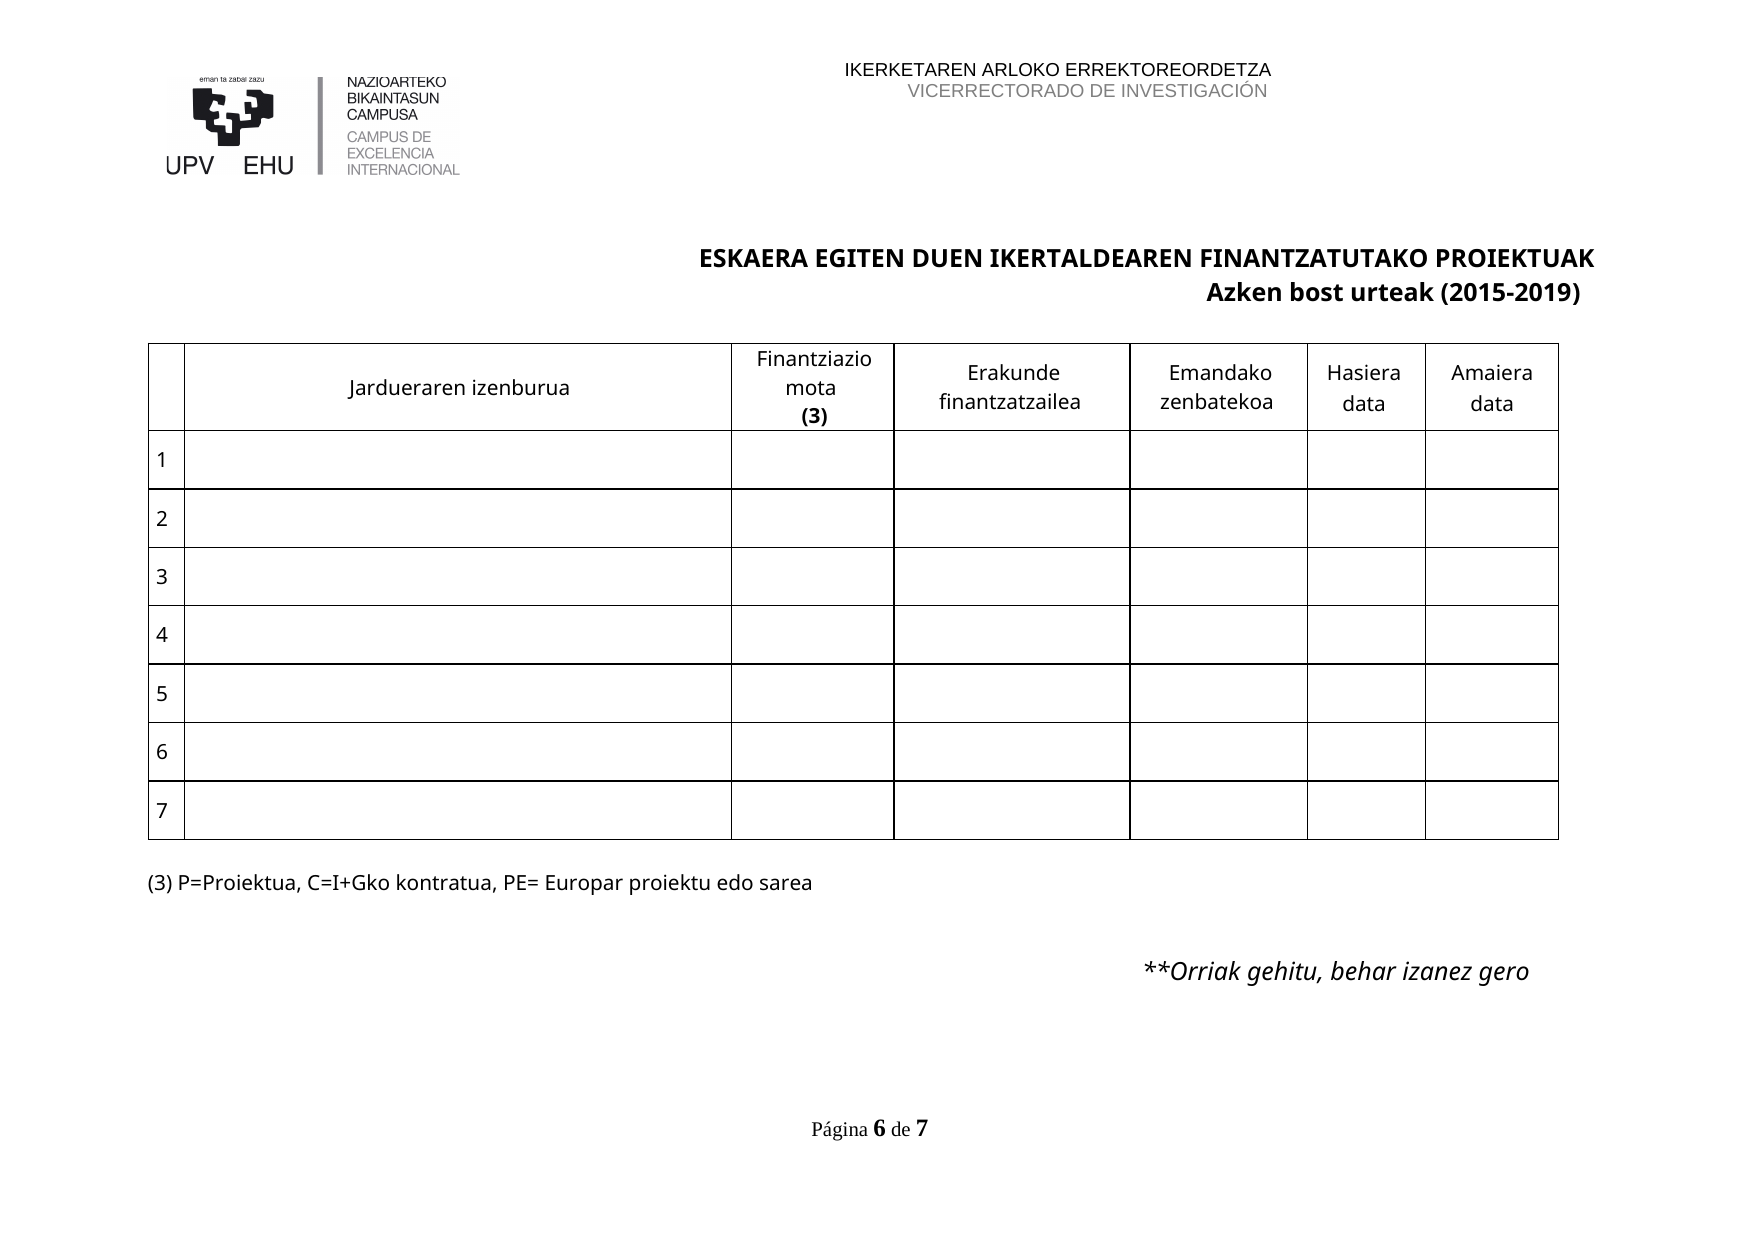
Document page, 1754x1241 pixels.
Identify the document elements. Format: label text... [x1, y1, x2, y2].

table_cell [732, 606, 893, 663]
table_header Finantziazio mota (3) [732, 344, 893, 429]
table_cell 4 [149, 606, 184, 663]
table_cell [1426, 431, 1558, 488]
table_cell [732, 782, 893, 838]
table_cell [185, 665, 731, 722]
table_header Erakunde finantzatzailea [895, 344, 1129, 429]
table_cell [185, 782, 731, 838]
table_cell [185, 490, 731, 546]
table_cell [1426, 782, 1558, 838]
table_cell [895, 723, 1129, 780]
table_cell [1308, 490, 1425, 546]
table_cell 2 [149, 490, 184, 546]
text (3) P=Proiektua, C=I+Gko kontratua, PE= Europar proiektu edo sarea [148, 868, 1592, 897]
table_cell [1426, 490, 1558, 546]
table_cell [732, 665, 893, 722]
table_cell [1426, 548, 1558, 605]
table_cell [1308, 431, 1425, 488]
table_cell 6 [149, 723, 184, 780]
table_cell [1308, 782, 1425, 838]
table_cell [1308, 548, 1425, 605]
table_cell [732, 723, 893, 780]
table_cell 1 [149, 431, 184, 488]
table_header [149, 344, 184, 429]
table_cell [185, 548, 731, 605]
table_cell 7 [149, 782, 184, 838]
table_cell [895, 548, 1129, 605]
table_cell [1131, 665, 1307, 722]
table_cell [1131, 606, 1307, 663]
table_cell [1426, 606, 1558, 663]
table_cell [895, 490, 1129, 546]
table_cell [1131, 723, 1307, 780]
text **Orriak gehitu, behar izanez gero [148, 954, 1533, 988]
table_cell 5 [149, 665, 184, 722]
table_cell [895, 665, 1129, 722]
table_header Amaiera data [1426, 344, 1558, 429]
table_header Jardueraren izenburua [185, 344, 731, 429]
table_cell [1426, 665, 1558, 722]
table_cell 3 [149, 548, 184, 605]
table_cell [895, 606, 1129, 663]
table_cell [1131, 548, 1307, 605]
table_cell [895, 782, 1129, 838]
table_cell [1308, 723, 1425, 780]
table_cell [1131, 490, 1307, 546]
table_cell [185, 723, 731, 780]
table_header Hasiera data [1308, 344, 1425, 429]
table_cell [1308, 606, 1425, 663]
table_cell [1131, 431, 1307, 488]
table_cell [895, 431, 1129, 488]
table_cell [1426, 723, 1558, 780]
table_cell [732, 490, 893, 546]
table_header Emandako zenbatekoa [1131, 344, 1307, 429]
text ESKAERA EGITEN DUEN IKERTALDEAREN FINANTZATUTAKO PROIEKTUAK [148, 240, 1595, 274]
table_cell [732, 548, 893, 605]
text Azken bost urteak (2015-2019) [148, 274, 1580, 308]
table_cell [1308, 665, 1425, 722]
table_cell [1131, 782, 1307, 838]
table_cell [185, 431, 731, 488]
picture [166, 77, 460, 175]
table_cell [185, 606, 731, 663]
table_cell [732, 431, 893, 488]
